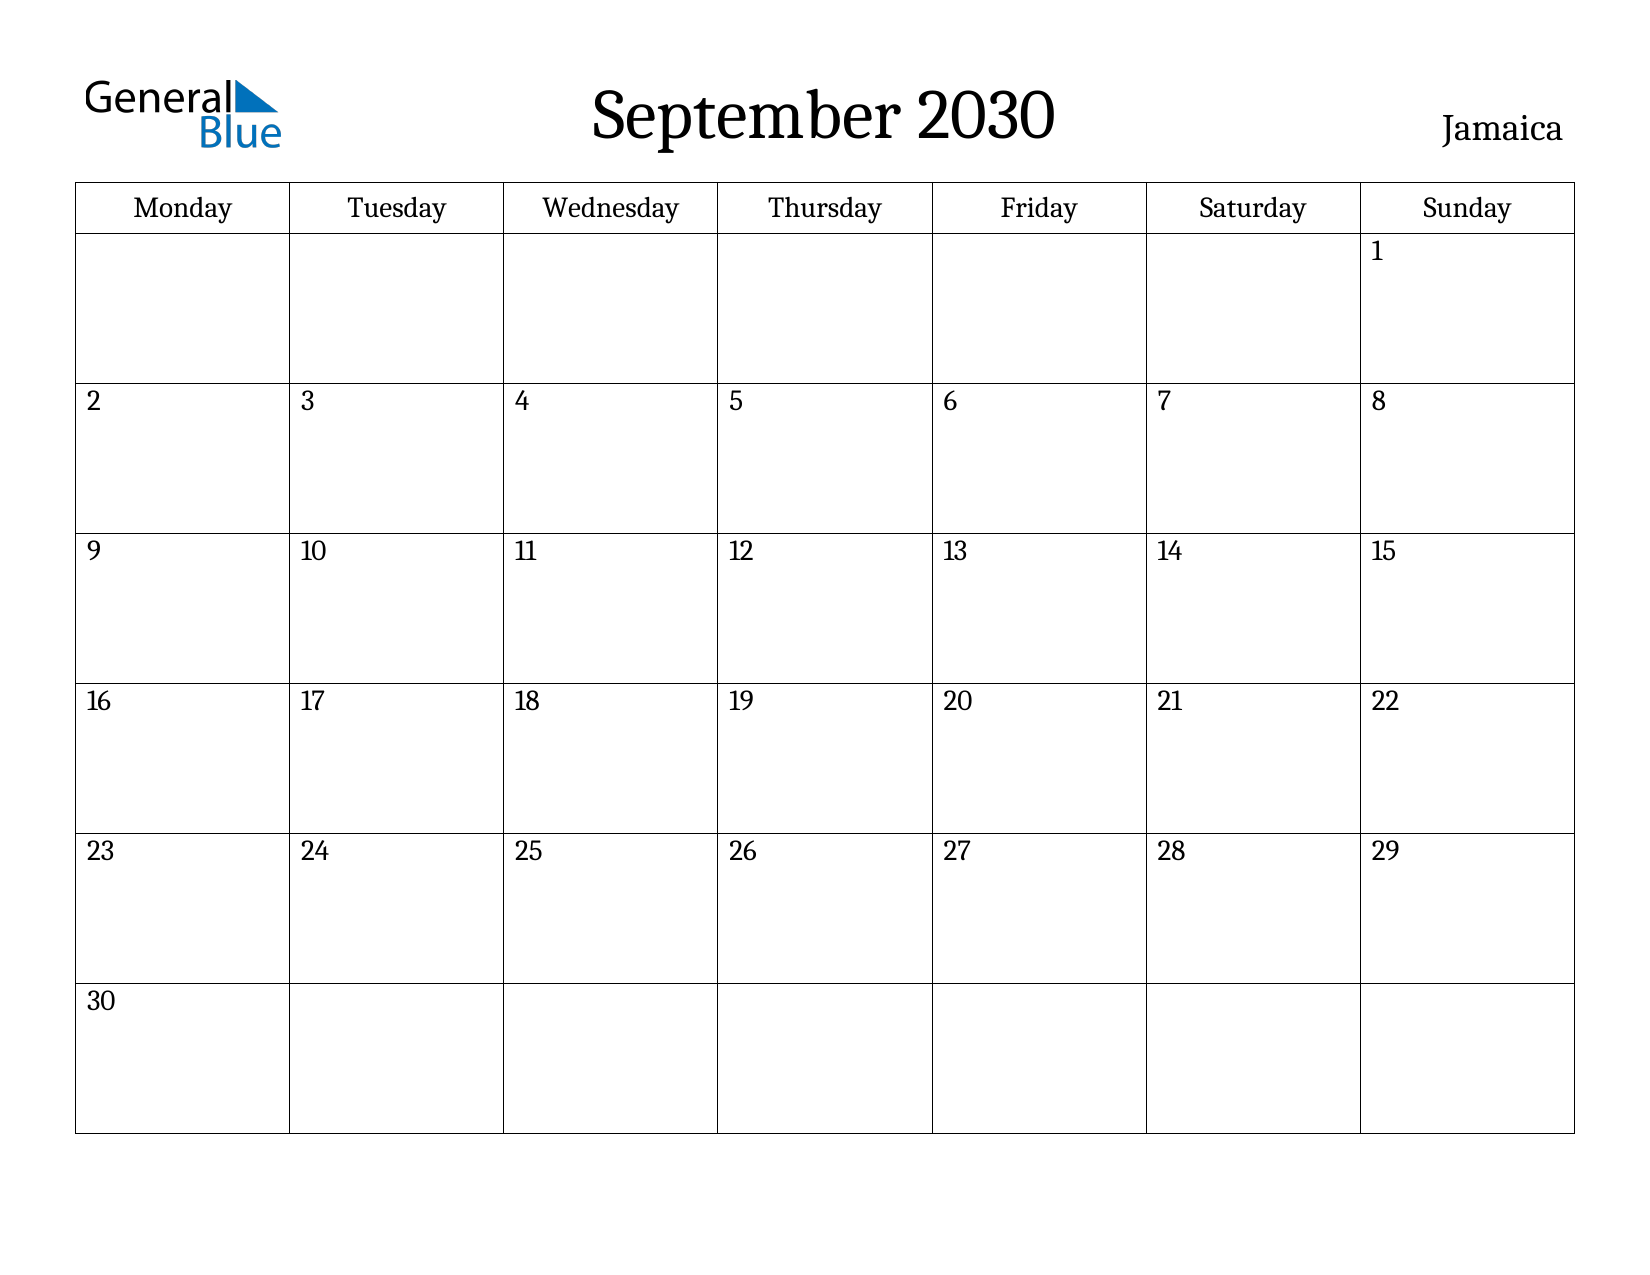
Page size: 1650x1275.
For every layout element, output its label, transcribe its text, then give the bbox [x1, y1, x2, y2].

table_cell [1361, 868, 1574, 983]
table_cell [76, 1018, 289, 1133]
table_header Jamaica [1146, 75, 1574, 182]
table_cell [76, 234, 289, 267]
table_cell [718, 717, 932, 833]
table_cell 12 [718, 534, 932, 567]
table_cell 16 [76, 684, 289, 717]
table_cell [76, 267, 289, 383]
table_cell 15 [1361, 534, 1574, 567]
table_cell [504, 868, 717, 983]
table_cell [933, 868, 1146, 983]
table_cell 26 [718, 834, 932, 867]
table_cell [933, 1018, 1146, 1133]
table_cell [504, 234, 717, 267]
table_cell [290, 567, 503, 683]
table_cell [718, 267, 932, 383]
table_cell [504, 567, 717, 683]
table_cell [290, 1018, 503, 1133]
table_cell [290, 417, 503, 533]
table_cell [718, 1018, 932, 1133]
table_cell 9 [76, 534, 289, 567]
table_cell 10 [290, 534, 503, 567]
table_cell [718, 868, 932, 983]
table_cell 13 [933, 534, 1146, 567]
table_cell [933, 984, 1146, 1017]
picture [86, 80, 281, 148]
table_cell 21 [1147, 684, 1360, 717]
table_cell [1361, 417, 1574, 533]
table_cell [504, 267, 717, 383]
table_cell [1147, 567, 1360, 683]
table_cell [1361, 717, 1574, 833]
table_cell [1147, 267, 1360, 383]
table_cell 28 [1147, 834, 1360, 867]
table_cell [718, 234, 932, 267]
table_cell [504, 1018, 717, 1133]
table_cell [718, 417, 932, 533]
table_cell [76, 417, 289, 533]
table_cell [933, 717, 1146, 833]
table_cell Tuesday [290, 183, 503, 233]
table_header September 2030 [504, 75, 1146, 182]
table_cell Sunday [1361, 183, 1574, 233]
table_cell [76, 717, 289, 833]
table_cell 24 [290, 834, 503, 867]
table_cell [933, 417, 1146, 533]
table_cell 30 [76, 984, 289, 1017]
table_cell [290, 984, 503, 1017]
table_cell [718, 984, 932, 1017]
table_cell 19 [718, 684, 932, 717]
table_cell Saturday [1147, 183, 1360, 233]
table_cell 27 [933, 834, 1146, 867]
table_cell [290, 717, 503, 833]
table_cell [1361, 1018, 1574, 1133]
table_cell [504, 417, 717, 533]
table_cell 6 [933, 384, 1146, 417]
table_cell [1361, 267, 1574, 383]
table_cell [933, 234, 1146, 267]
table_cell Thursday [718, 183, 932, 233]
table_cell 29 [1361, 834, 1574, 867]
table_cell [1147, 984, 1360, 1017]
table_cell [504, 984, 717, 1017]
table_cell [933, 567, 1146, 683]
table_cell [290, 267, 503, 383]
table_cell 3 [290, 384, 503, 417]
table_cell [76, 567, 289, 683]
table_cell 11 [504, 534, 717, 567]
table_cell 22 [1361, 684, 1574, 717]
table_cell Wednesday [504, 183, 717, 233]
table_cell 5 [718, 384, 932, 417]
table_cell 1 [1361, 234, 1574, 267]
table_cell 4 [504, 384, 717, 417]
table_cell 20 [933, 684, 1146, 717]
table_cell [718, 567, 932, 683]
table_cell 25 [504, 834, 717, 867]
table_cell [1361, 567, 1574, 683]
table_cell [1147, 868, 1360, 983]
table_cell [290, 868, 503, 983]
table_cell [1147, 1018, 1360, 1133]
table_cell Monday [76, 183, 289, 233]
table_cell [290, 234, 503, 267]
table_cell [1361, 984, 1574, 1017]
table_header [76, 75, 503, 182]
table_cell [1147, 417, 1360, 533]
table_cell 8 [1361, 384, 1574, 417]
table_cell 17 [290, 684, 503, 717]
table_cell [504, 717, 717, 833]
table_cell 14 [1147, 534, 1360, 567]
table_cell [1147, 717, 1360, 833]
table_cell [933, 267, 1146, 383]
table_cell 7 [1147, 384, 1360, 417]
table_cell [1147, 234, 1360, 267]
table_cell 23 [76, 834, 289, 867]
table_cell Friday [933, 183, 1146, 233]
table_cell 18 [504, 684, 717, 717]
table_cell 2 [76, 384, 289, 417]
table_cell [76, 868, 289, 983]
